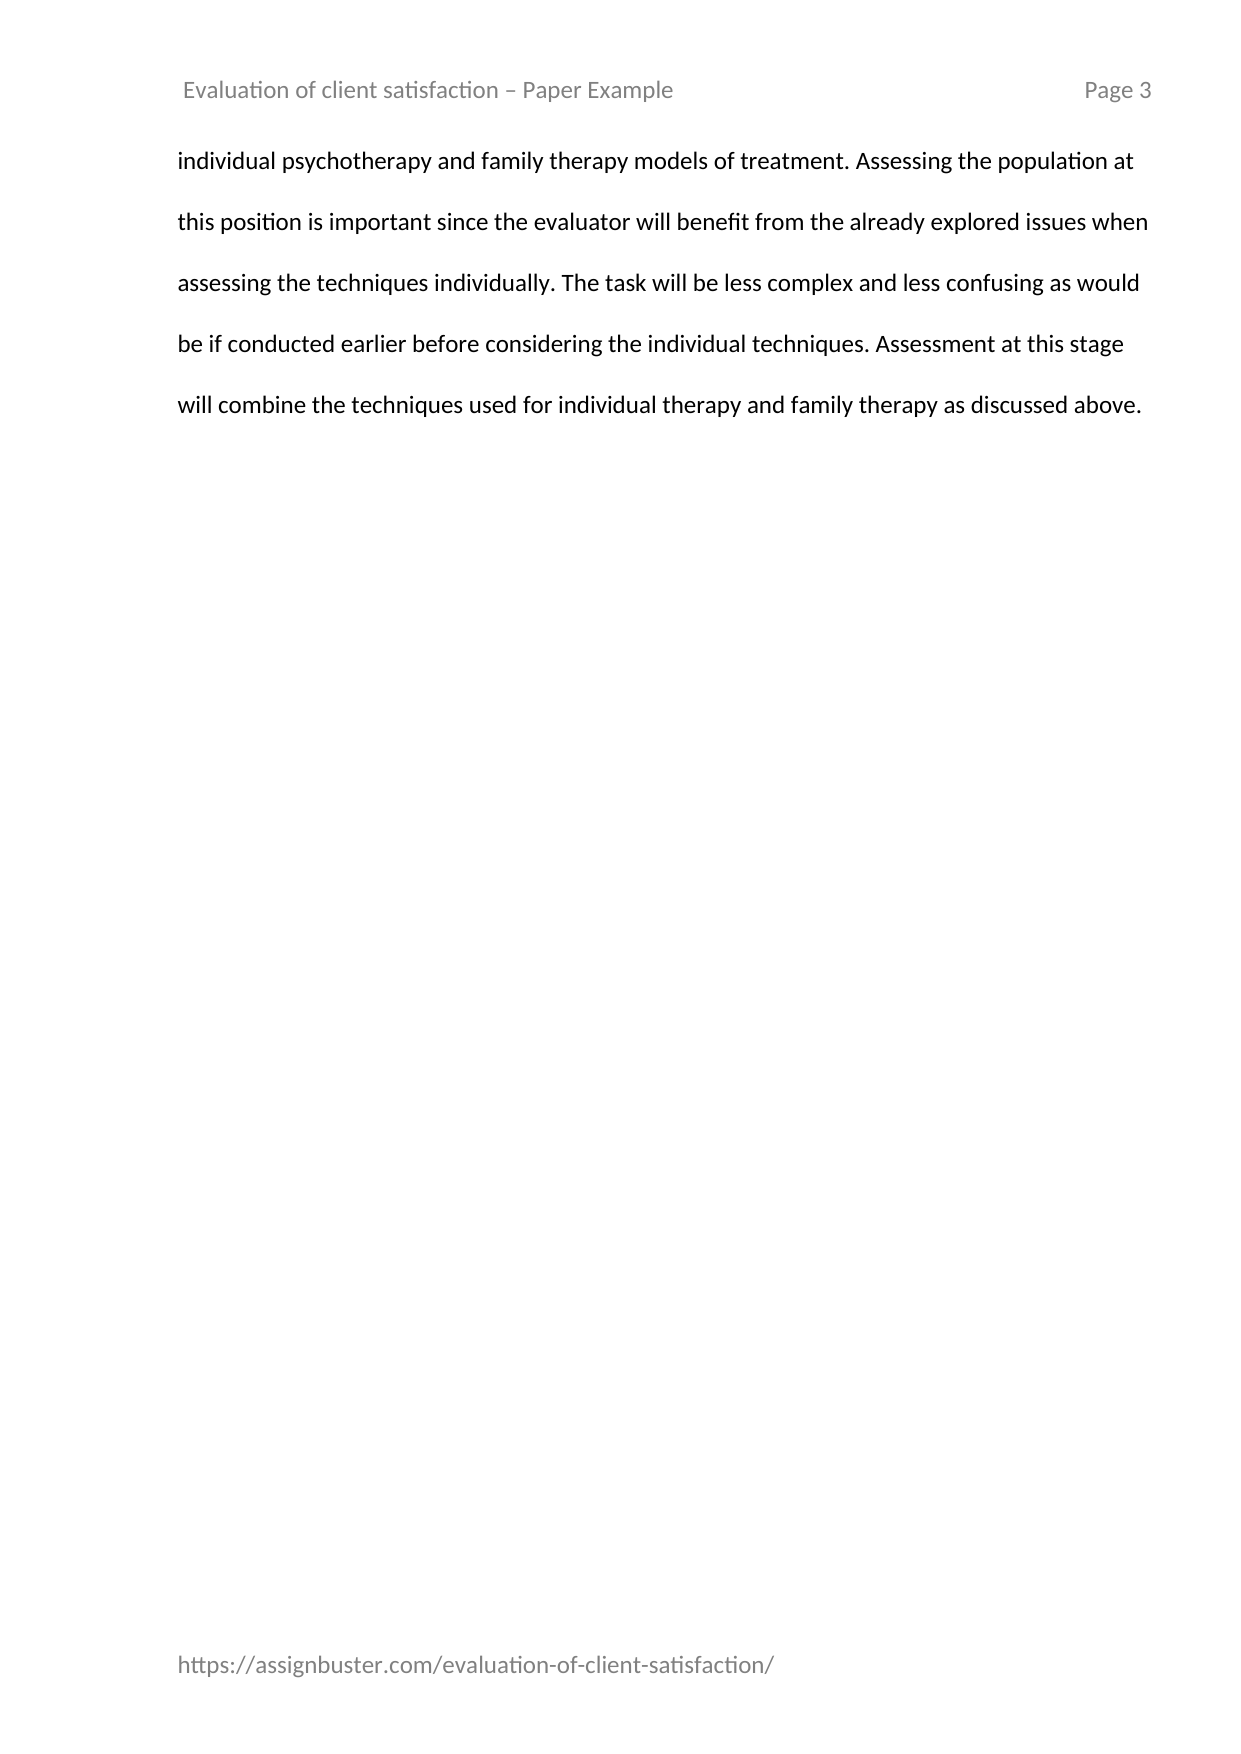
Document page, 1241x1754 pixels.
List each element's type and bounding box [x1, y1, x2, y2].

text [177, 145, 1152, 420]
